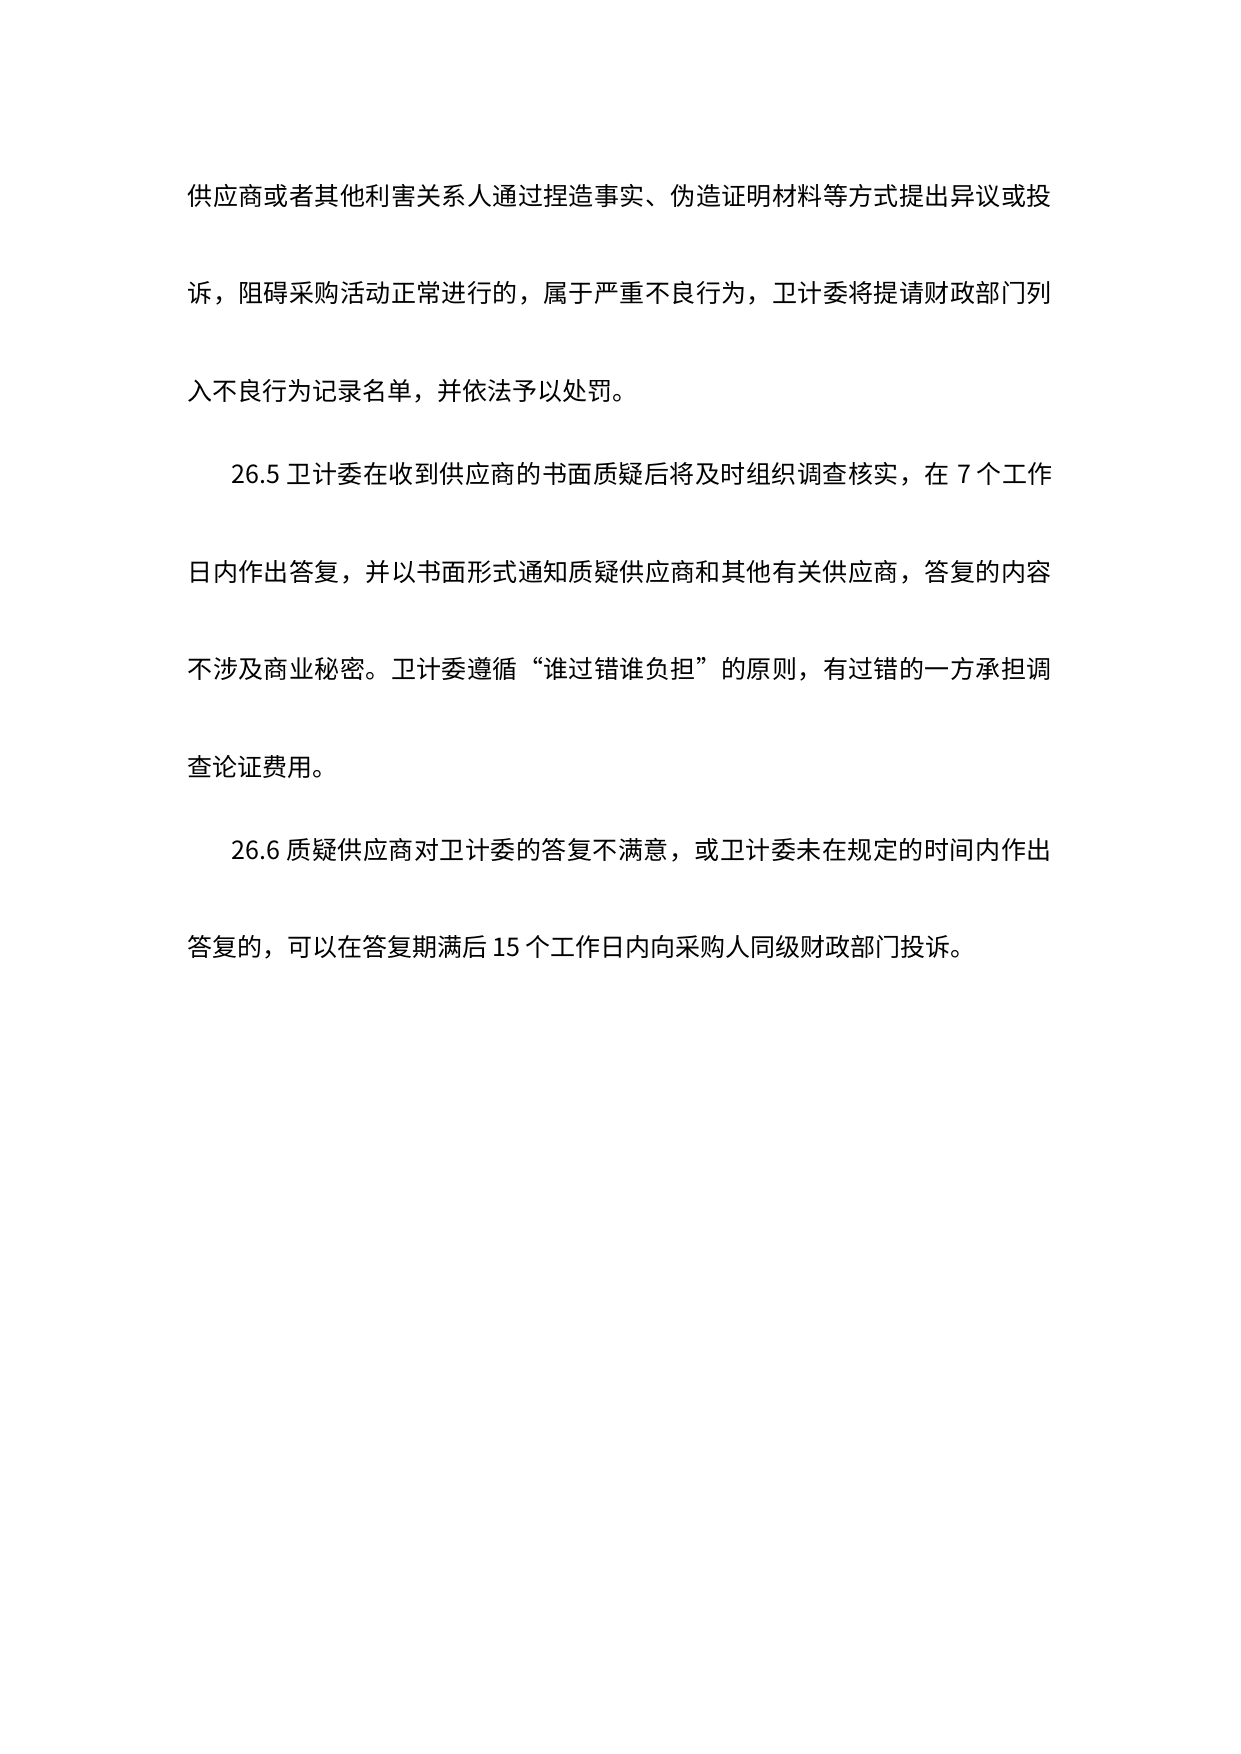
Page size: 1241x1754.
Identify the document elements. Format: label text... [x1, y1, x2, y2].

text 26.6 质疑供应商对卫计委的答复不满意，或卫计委未在规定的时间内作出答复的，可以在答复期满后15个工作日内向采购人同级财政部门投诉。 [187, 816, 1053, 978]
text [187, 162, 1053, 422]
text 26.5 卫计委在收到供应商的书面质疑后将及时组织调查核实，在7个工作日内作出答复，并以书面形式通知质疑供应商和其他有关供应商，答复的内容不涉及商业秘密。卫计委遵循“谁过错谁负担”的原则，有过错的一方承担调查论证费用。 [187, 440, 1053, 798]
